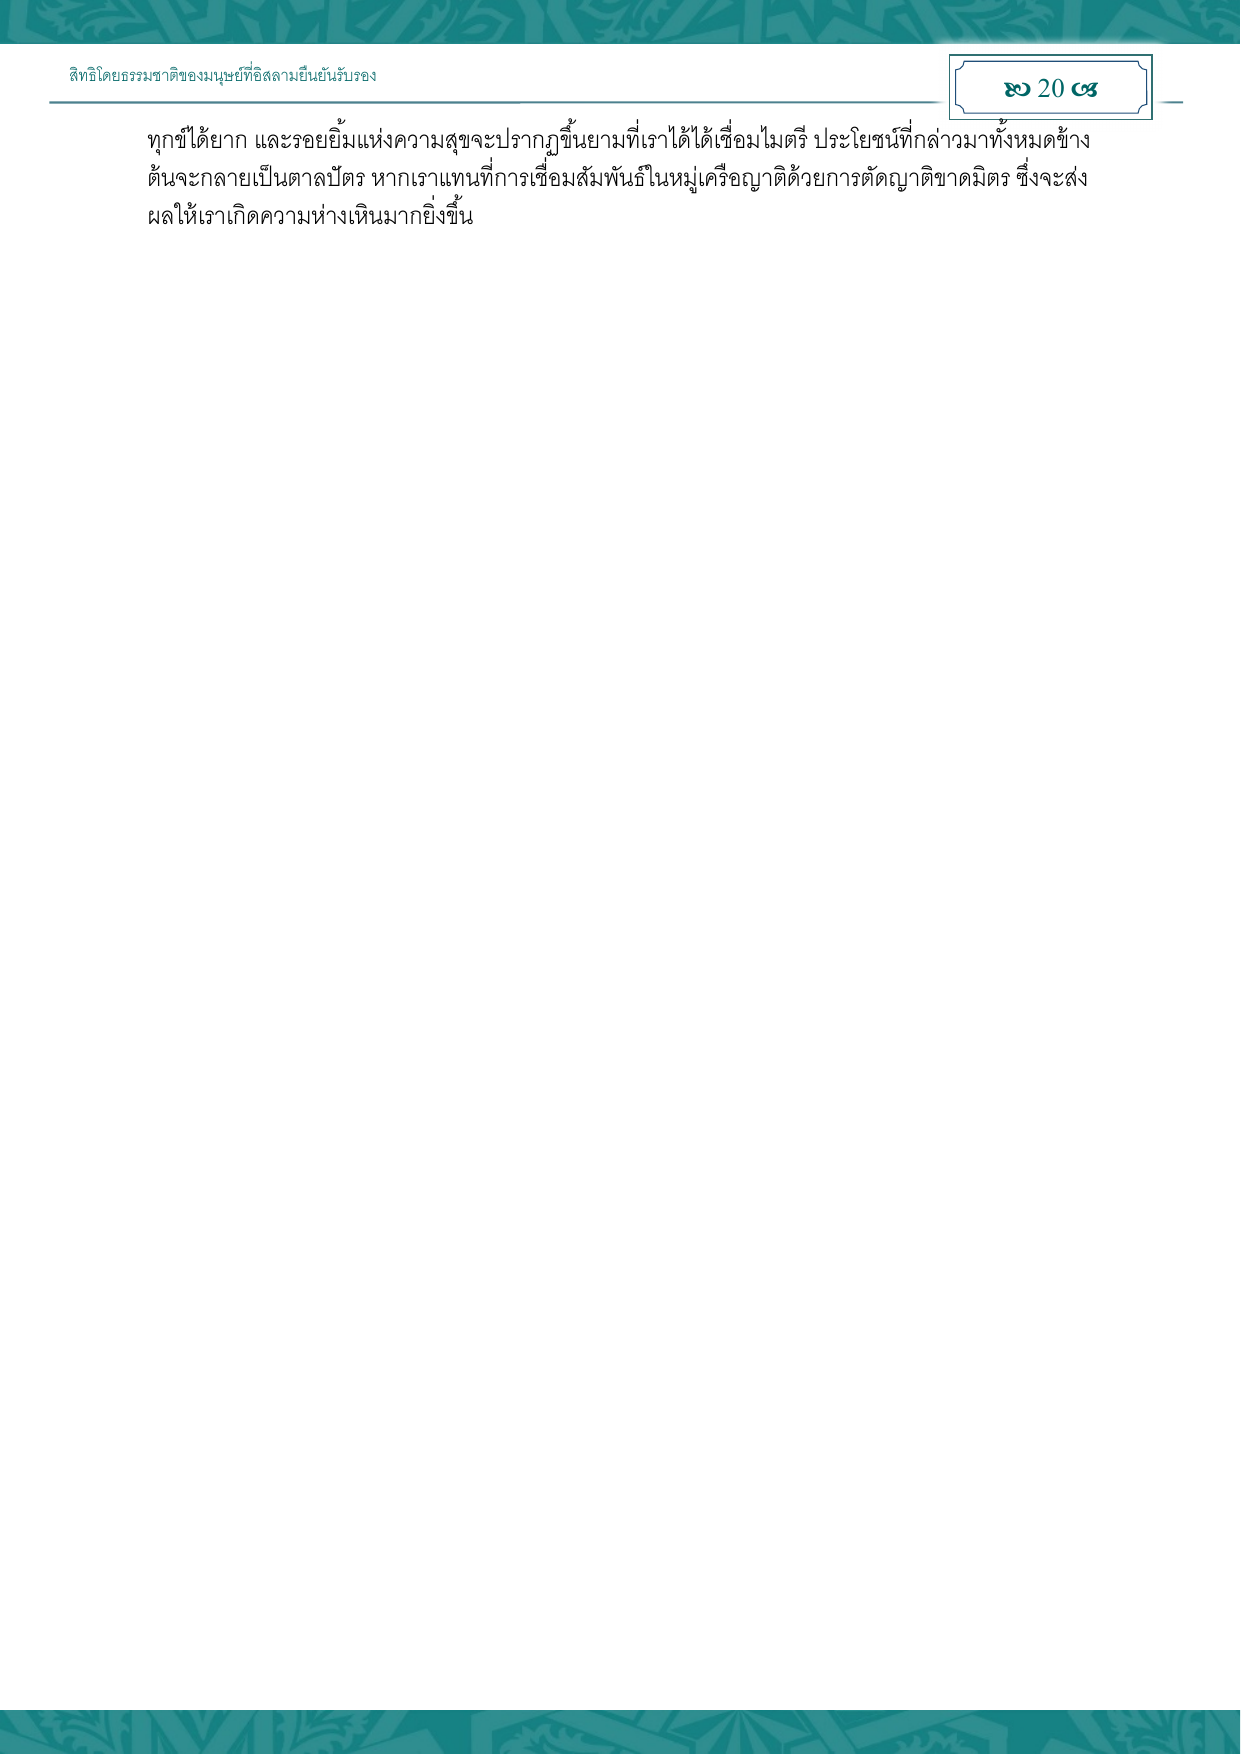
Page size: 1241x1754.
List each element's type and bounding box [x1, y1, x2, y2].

picture [0, 0, 1240, 44]
picture [0, 1710, 1241, 1754]
text [147, 118, 1093, 233]
